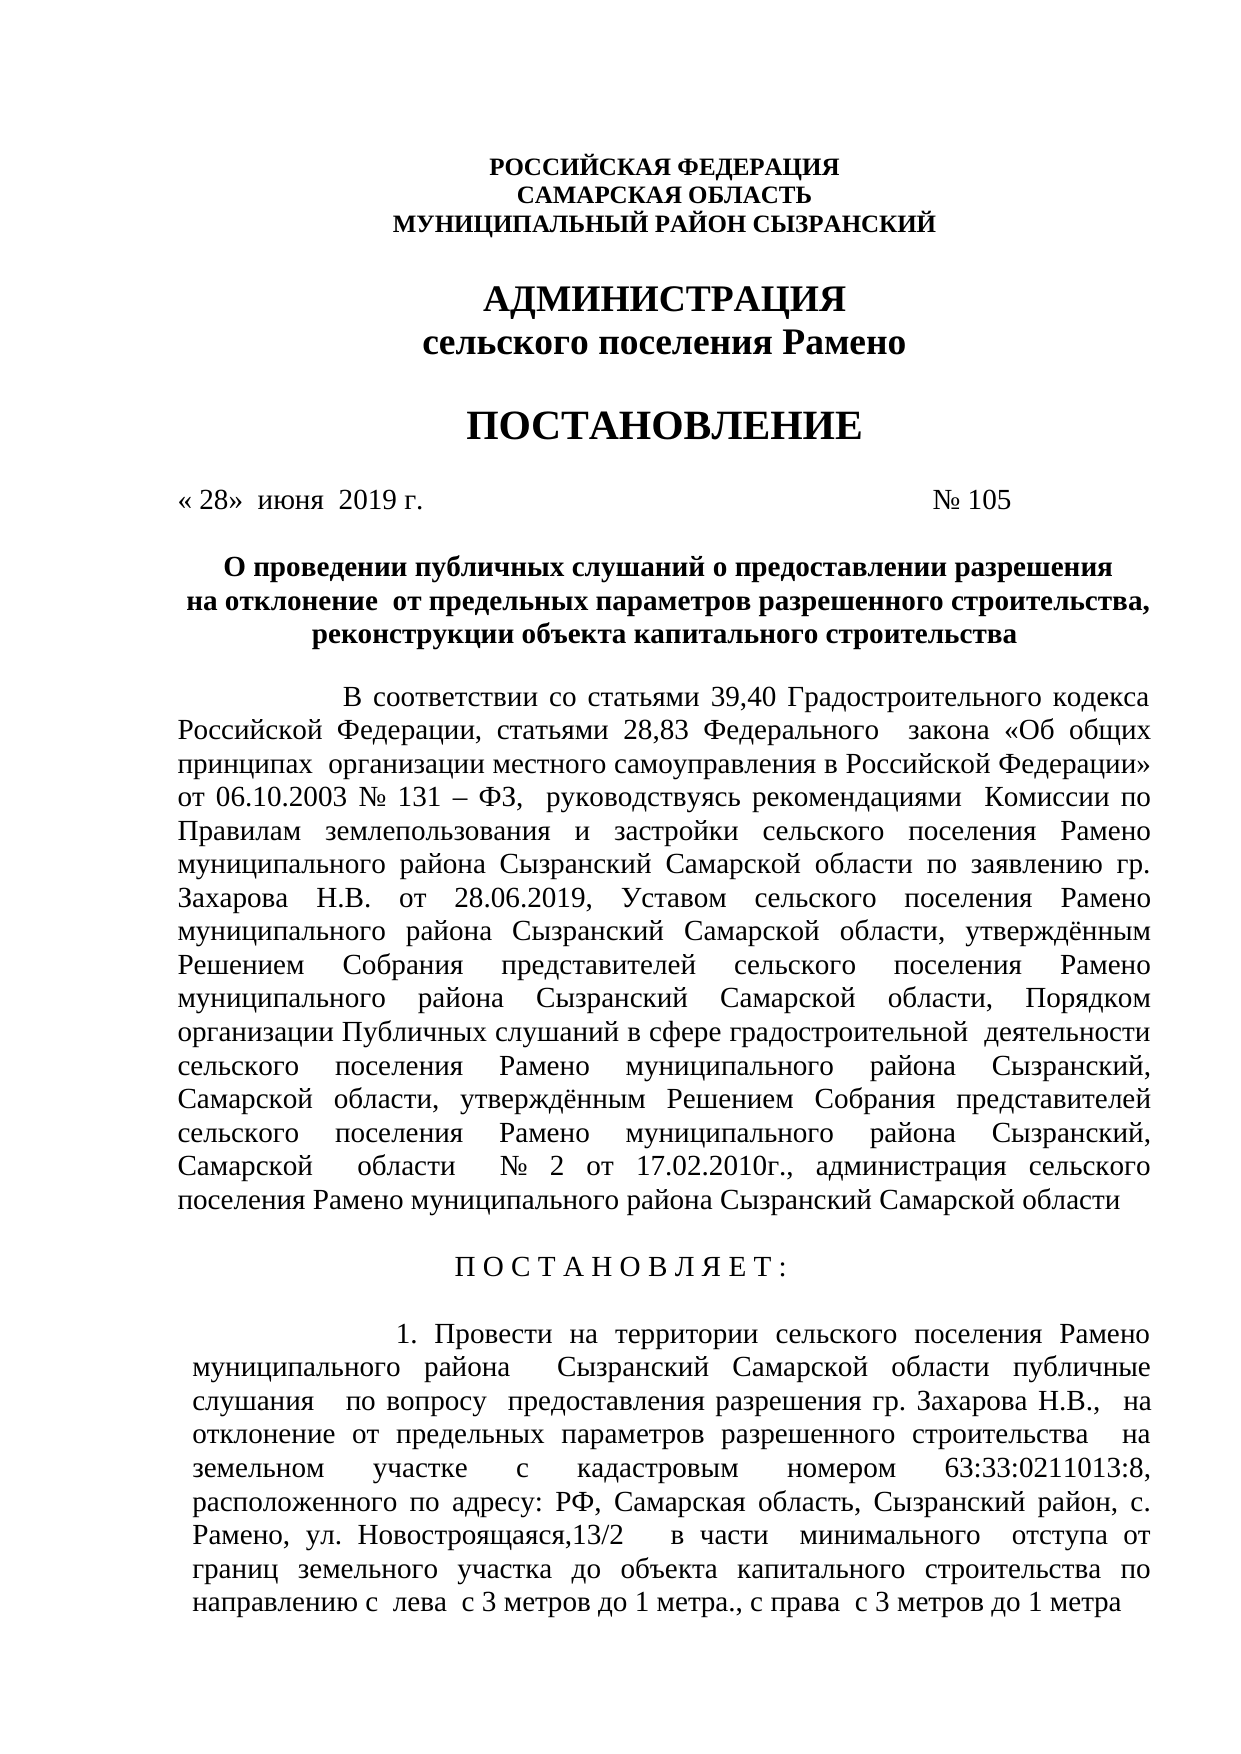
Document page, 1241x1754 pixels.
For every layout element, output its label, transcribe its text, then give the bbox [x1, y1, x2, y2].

text П О С Т А Н О В Л Я Е Т : [177, 1249, 1152, 1282]
text ПОСТАНОВЛЕНИЕ [177, 401, 1152, 449]
text МУНИЦИПАЛЬНЫЙ РАЙОН СЫЗРАНСКИЙ [177, 209, 1152, 238]
text В соответствии со статьями 39,40 Градостроительного кодекса Российской Федерации, статьями 28,83 Федерального закона «Об общих принципах организации местного самоуправления в Российской Федерации» от 06.10.2003 № 131 – ФЗ, руководствуясь рекомендациями Комиссии по Правилам землепользования и застройки сельского поселения Рамено муниципального района Сызранский Самарской области по заявлению гр. Захарова Н.В. от 28.06.2019, Уставом сельского поселения Рамено муниципального района Сызранский Самарской области, утверждённым Решением Собрания представителей сельского поселения Рамено муниципального района Сызранский Самарской области, Порядком организации Публичных слушаний в сфере градостроительной деятельности сельского поселения Рамено муниципального района Сызранский, Самарской области, утверждённым Решением Собрания представителей сельского поселения Рамено муниципального района Сызранский, Самарской области № 2 от 17.02.2010г., администрация сельского поселения Рамено муниципального района Сызранский Самарской области [177, 679, 1152, 1215]
text на отклонение от предельных параметров разрешенного строительства, реконструкции объекта капитального строительства [177, 583, 1152, 650]
text САМАРСКАЯ ОБЛАСТЬ [177, 180, 1152, 209]
text сельского поселения Рамено [177, 319, 1152, 362]
text О проведении публичных слушаний о предоставлении разрешения [177, 549, 1152, 583]
text 1. Провести на территории сельского поселения Рамено муниципального района Сызранский Самарской области публичные слушания по вопросу предоставления разрешения гр. Захарова Н.В., на отклонение от предельных параметров разрешенного строительства на земельном участке с кадастровым номером 63:33:0211013:8, расположенного по адресу: РФ, Самарская область, Сызранский район, с. Рамено, ул. Новостроящаяся,13/2 в части минимального отступа от границ земельного участка до объекта капитального строительства по направлению с лева с 3 метров до 1 метра., с права с 3 метров до 1 метра [192, 1316, 1152, 1618]
text АДМИНИСТРАЦИЯ [177, 276, 1152, 319]
text « 28» июня 2019 г. № 105 [177, 482, 1152, 516]
text РОССИЙСКАЯ ФЕДЕРАЦИЯ [177, 152, 1152, 180]
